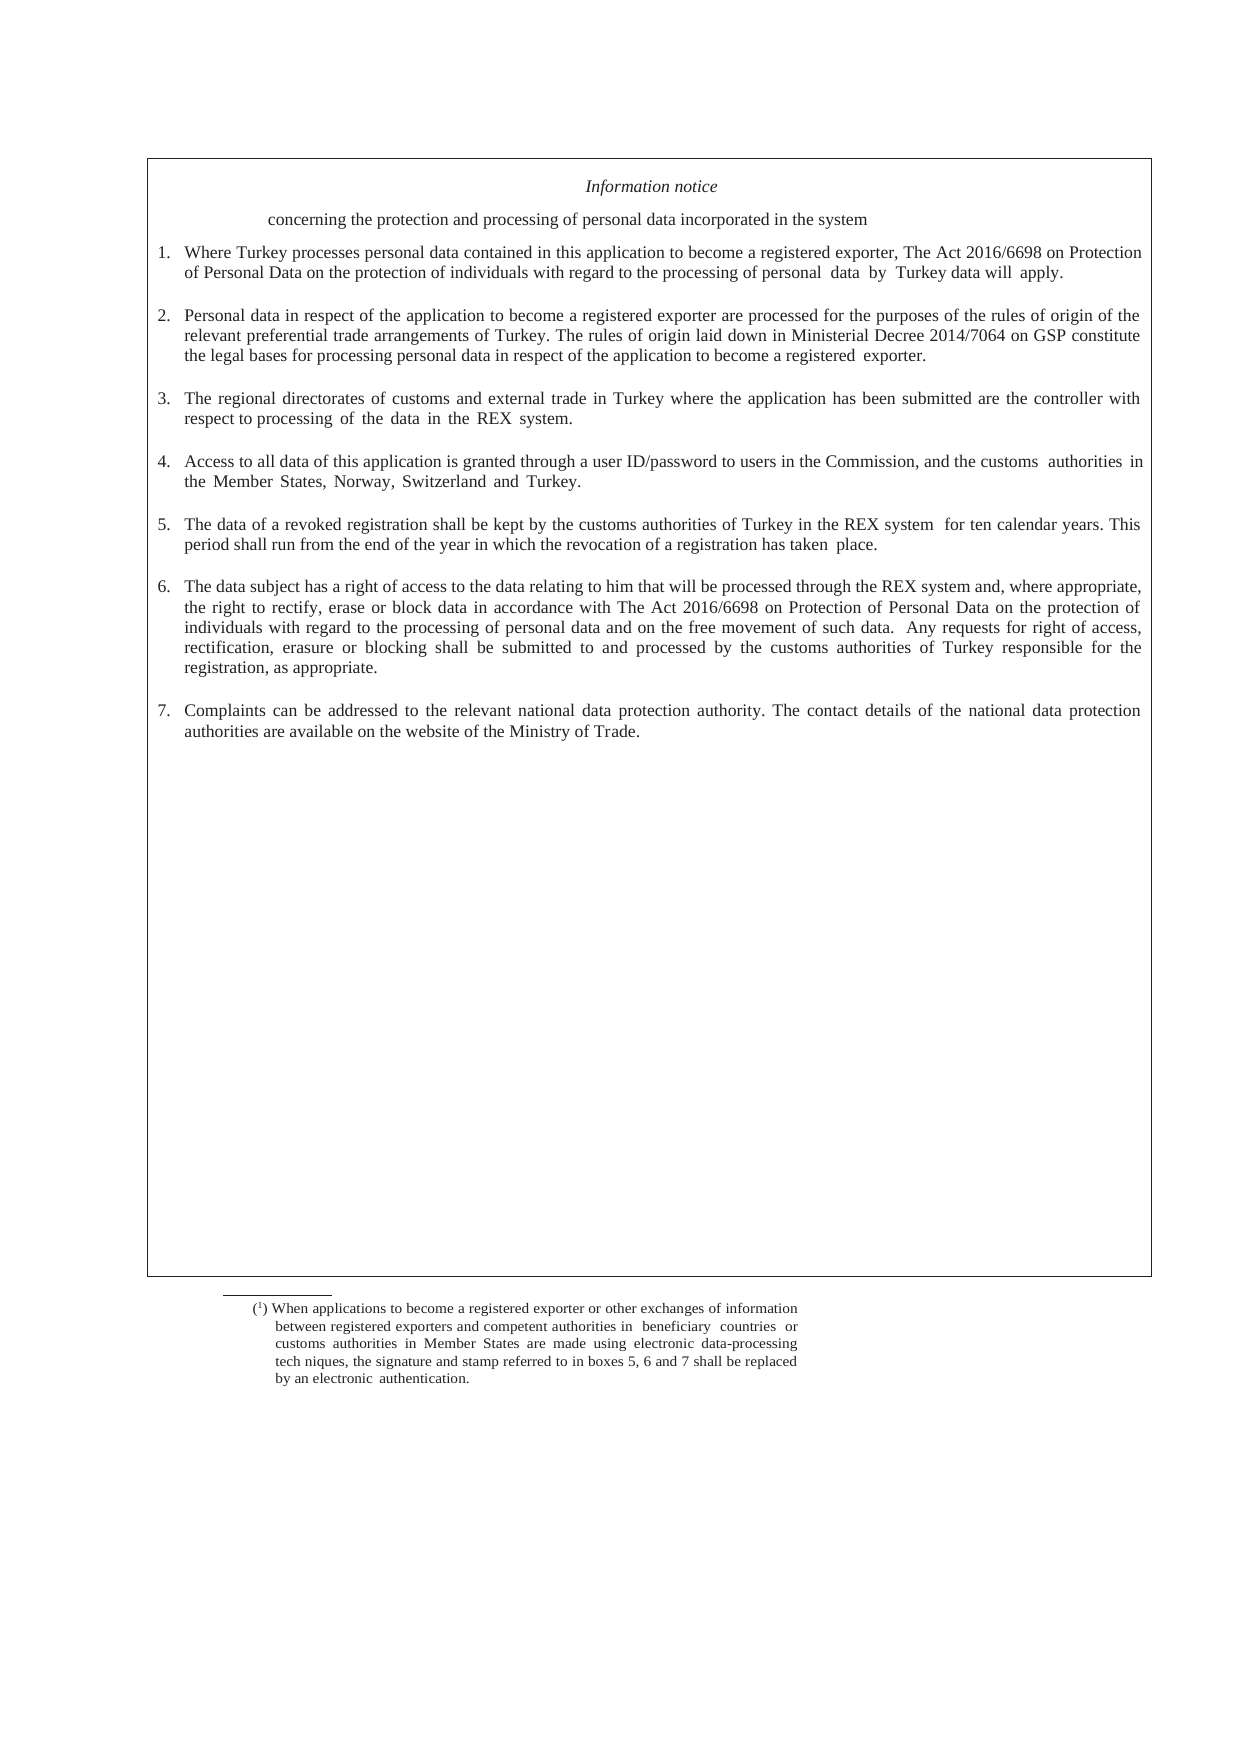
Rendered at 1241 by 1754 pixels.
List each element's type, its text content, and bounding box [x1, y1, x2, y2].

text (1) When applications to become a registered exporter or other exchanges of information between registered exporters and competent authorities in beneficiary countries or customs authorities in Member States are made using electronic data-processing tech­ niques, the signature and stamp referred to in boxes 5, 6 and 7 shall be replaced by an electronic authentication. [252, 1293, 798, 1387]
table_header Information notice concerning the protection and processing of personal data incorporated in the system Where Turkey processes personal data contained in this application to become a registered exporter, The Act 2016/6698 on Protection of Personal Data on the protection of individuals with regard to the processing of personal data by Turkey data will apply. Personal data in respect of the application to become a registered exporter are processed for the purposes of the rules of origin of the relevant preferential trade arrangements of Turkey. The rules of origin laid down in Ministerial Decree 2014/7064 on GSP constitute the legal bases for processing personal data in respect of the application to become a registered exporter. The regional directorates of customs and external trade in Turkey where the application has been submitted are the controller with respect to processing of the data in the REX system. Access to all data of this application is granted through a user ID/password to users in the Commission, and the customs authorities in the Member States, Norway, Switzerland and Turkey. The data of a revoked registration shall be kept by the customs authorities of Turkey in the REX system for ten calendar years. This period shall run from the end of the year in which the revocation of a registration has taken place. The data subject has a right of access to the data relating to him that will be processed through the REX system and, where appropriate, the right to rectify, erase or block data in accordance with The Act 2016/6698 on Protection of Personal Data on the protection of individuals with regard to the processing of personal data and on the free movement of such data. Any requests for right of access, rectification, erasure or blocking shall be submitted to and processed by the customs authorities of Turkey responsible for the registration, as appropriate. Complaints can be addressed to the relevant national data protection authority. The contact details of the national data protection authorities are available on the website of the Ministry of Trade. [148, 159, 1151, 1276]
